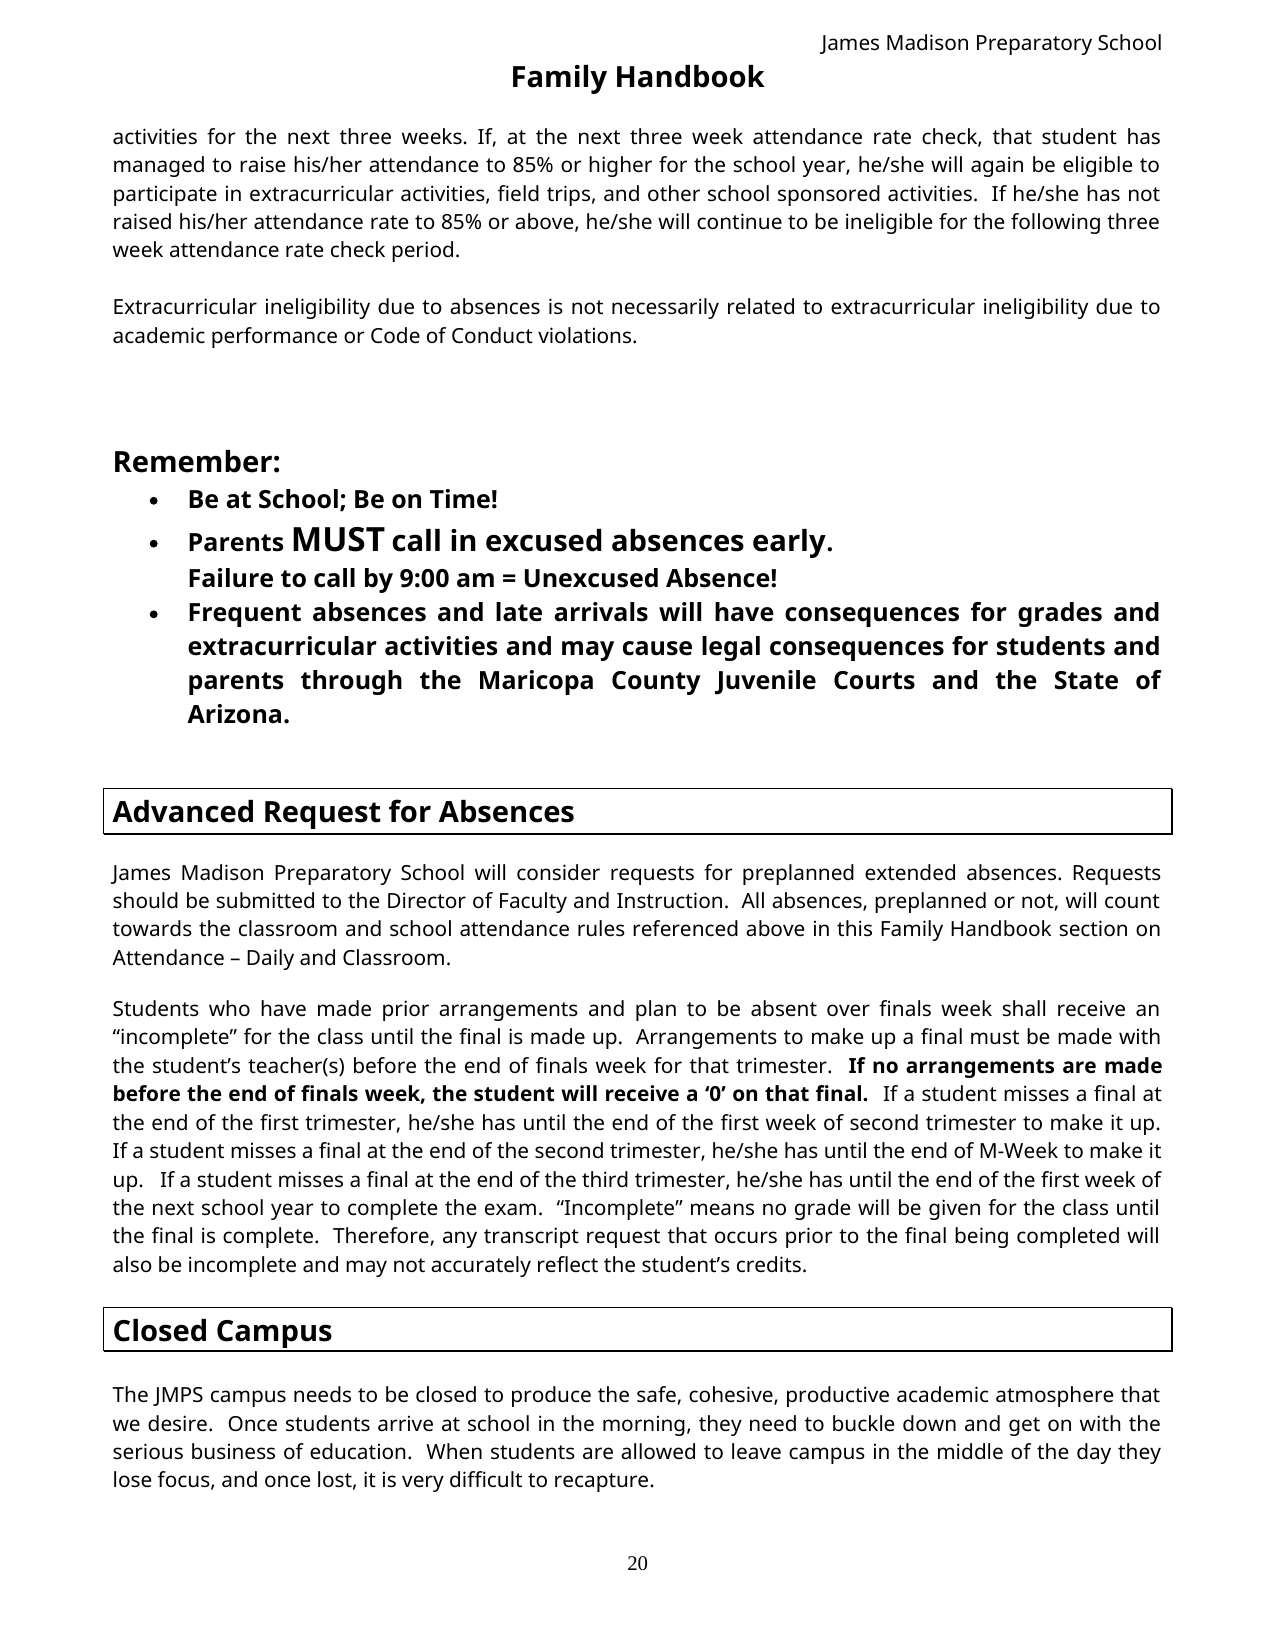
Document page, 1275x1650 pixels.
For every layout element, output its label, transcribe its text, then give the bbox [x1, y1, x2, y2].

subtitle James Madison Preparatory School will consider requests for preplanned extended absences. Requests should be submitted to the Director of Faculty and Instruction. All absences, preplanned or not, will count towards the classroom and school attendance rules referenced above in this Family Handbook section on Attendance – Daily and Classroom. [112, 858, 1162, 971]
subtitle Advanced Request for Absences [104, 789, 1171, 833]
text Closed Campus [104, 1308, 1171, 1350]
list Be at School; Be on Time! [150, 481, 1162, 515]
text The JMPS campus needs to be closed to produce the safe, cohesive, productive academic atmosphere that we desire. Once students arrive at school in the morning, they need to buckle down and get on with the serious business of education. When students are allowed to leave campus in the middle of the day they lose focus, and once lost, it is very difficult to recapture. [112, 1380, 1162, 1494]
list Frequent absences and late arrivals will have consequences for grades and extracurricular activities and may cause legal consequences for students and parents through the Maricopa County Juvenile Courts and the State of Arizona. [150, 595, 1162, 731]
list Parents MUST call in excused absences early. [150, 515, 1162, 561]
text Students who have made prior arrangements and plan to be absent over finals week shall receive an “incomplete” for the class until the final is made up. Arrangements to make up a final must be made with the student’s teacher(s) before the end of finals week for that trimester. If no arrangements are made before the end of finals week, the student will receive a ‘0’ on that final. If a student misses a final at the end of the first trimester, he/she has until the end of the first week of second trimester to make it up. If a student misses a final at the end of the second trimester, he/she has until the end of M-Week to make it up. If a student misses a final at the end of the third trimester, he/she has until the end of the first week of the next school year to complete the exam. “Incomplete” means no grade will be given for the class until the final is complete. Therefore, any transcript request that occurs prior to the final being completed will also be incomplete and may not accurately reflect the student’s credits. [112, 994, 1162, 1278]
text Remember: [112, 442, 1162, 481]
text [112, 122, 1162, 264]
text Failure to call by 9:00 am = Unexcused Absence! [187, 561, 1162, 595]
text Extracurricular ineligibility due to absences is not necessarily related to extracurricular ineligibility due to academic performance or Code of Conduct violations. [112, 292, 1162, 349]
